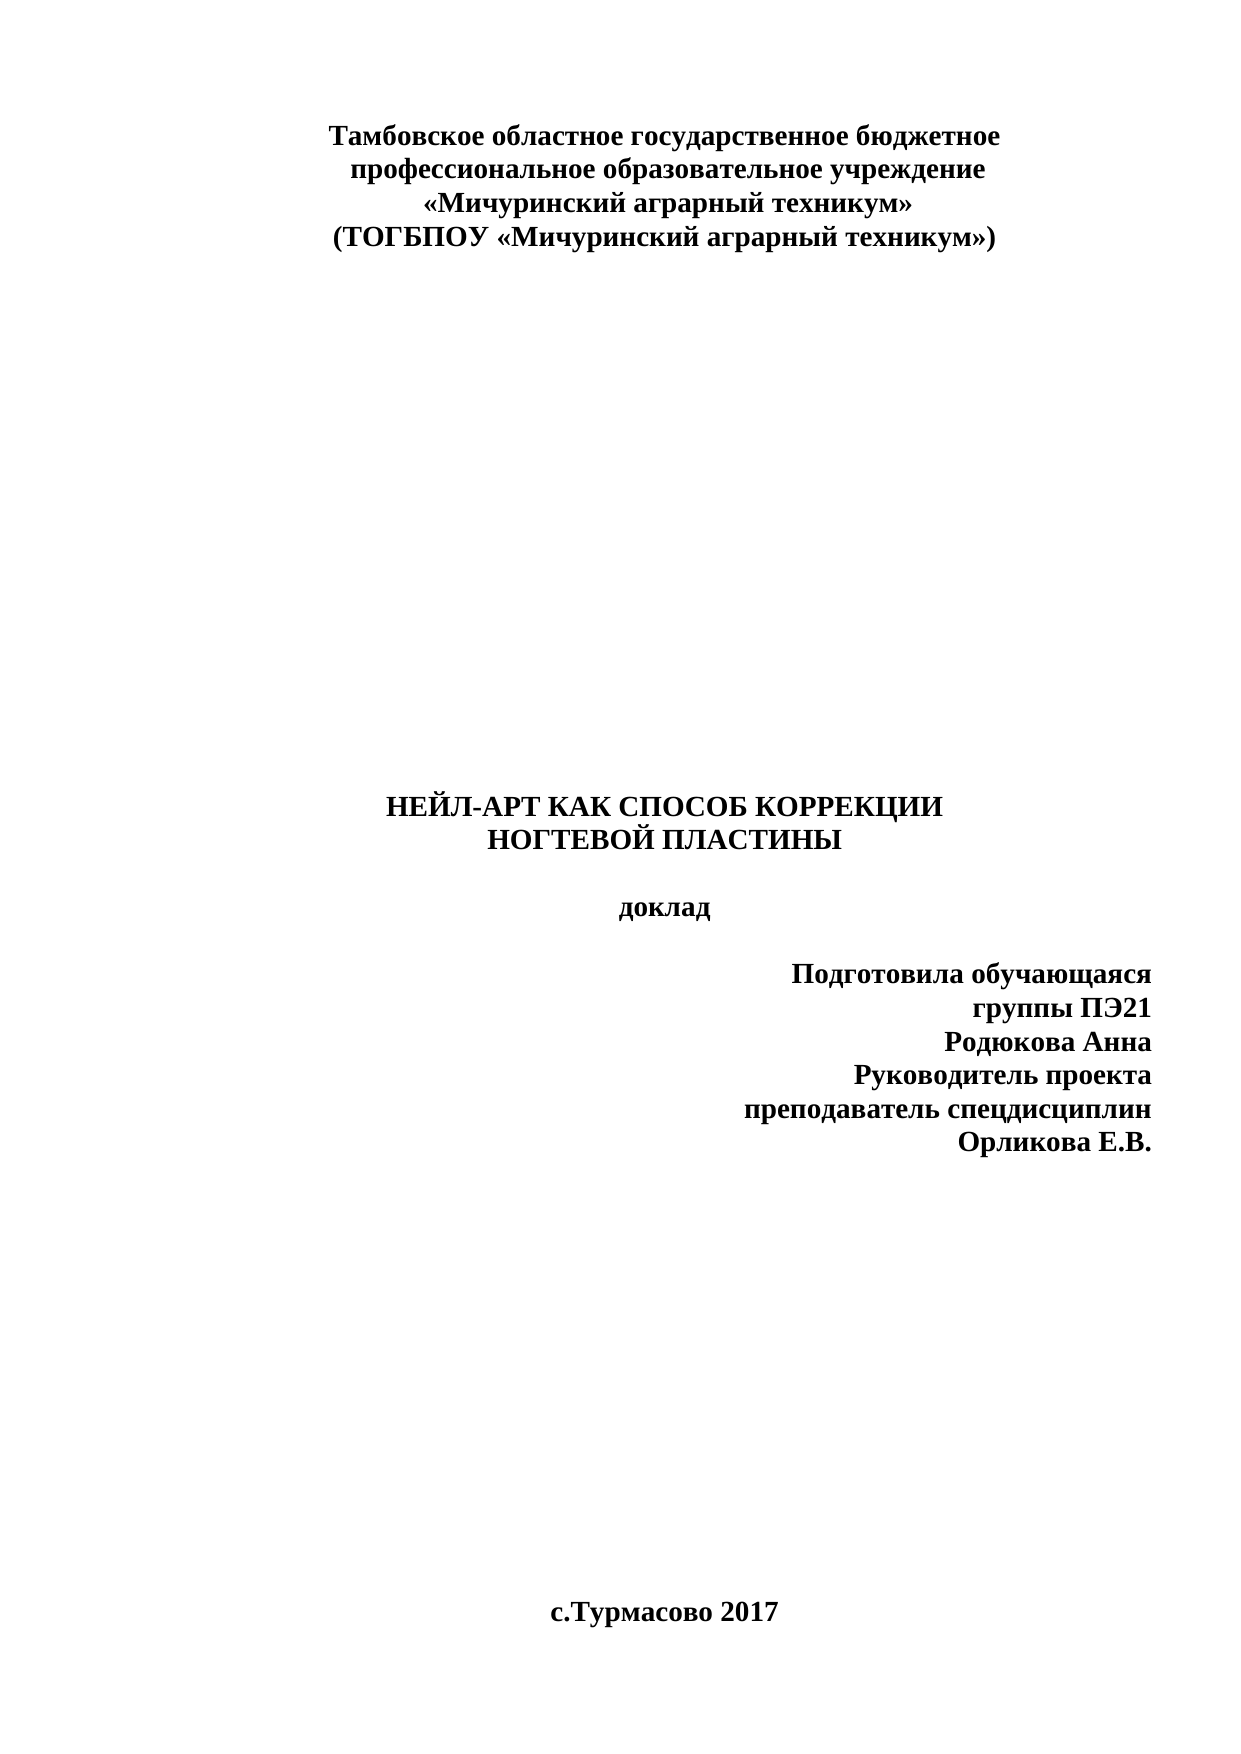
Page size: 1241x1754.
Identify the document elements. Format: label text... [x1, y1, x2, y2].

text НЕЙЛ-АРТ КАК СПОСОБ КОРРЕКЦИИ [177, 789, 1152, 822]
text (ТОГБПОУ «Мичуринский аграрный техникум») [177, 219, 1152, 252]
text преподаватель спецдисциплин [177, 1091, 1152, 1124]
text группы ПЭ21 [177, 990, 1152, 1024]
text Орликова Е.В. [177, 1124, 1152, 1158]
text Руководитель проекта [177, 1057, 1152, 1091]
text «Мичуринский аграрный техникум» [177, 185, 1152, 219]
text профессиональное образовательное учреждение [177, 152, 1152, 185]
text НОГТЕВОЙ ПЛАСТИНЫ [177, 822, 1152, 856]
text с.Турмасово 2017 [177, 1594, 1152, 1627]
text Подготовила обучающаяся [177, 957, 1152, 990]
text доклад [177, 889, 1152, 923]
text Родюкова Анна [177, 1024, 1152, 1057]
text Тамбовское областное государственное бюджетное [177, 118, 1152, 152]
